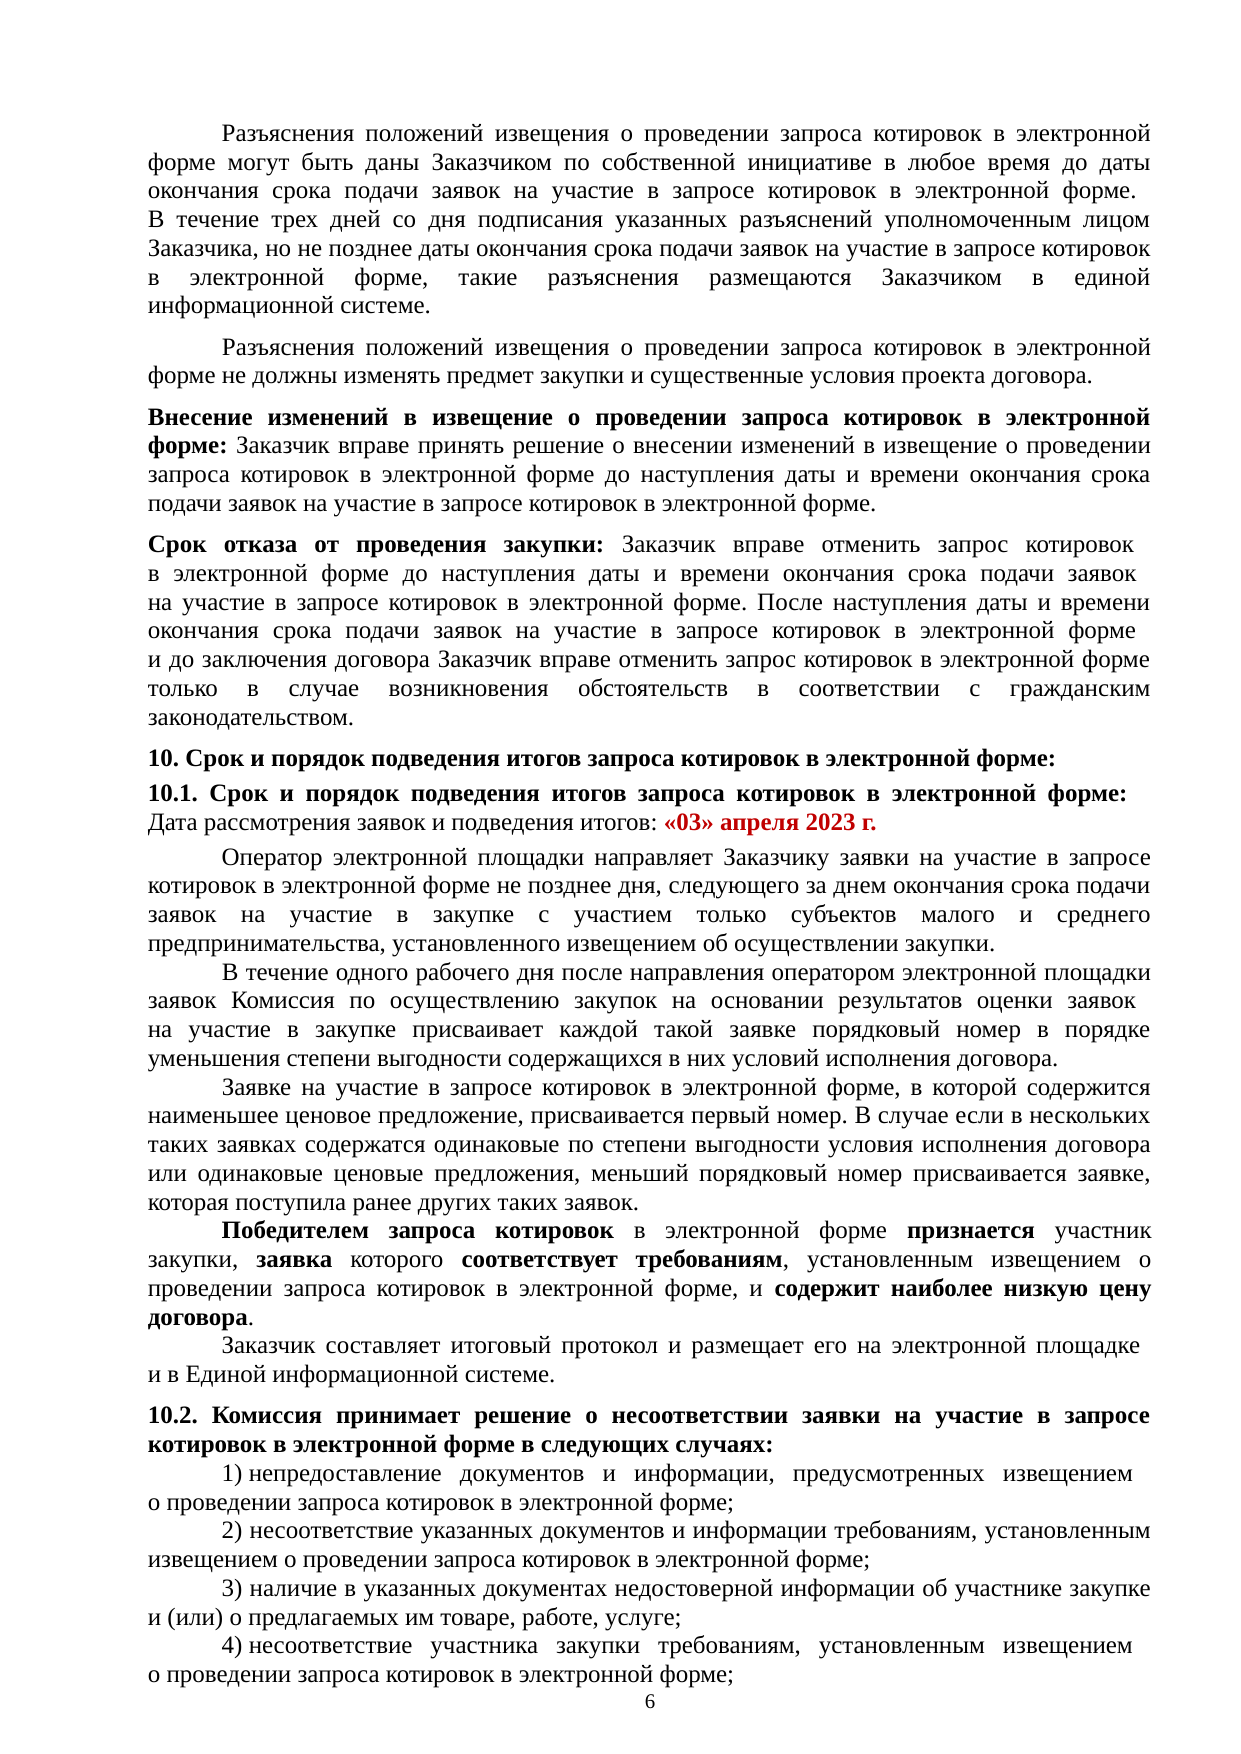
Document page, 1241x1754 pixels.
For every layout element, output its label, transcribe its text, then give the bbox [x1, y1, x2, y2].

text 2) несоответствие указанных документов и информации требованиям, установленным извещением о проведении запроса котировок в электронной форме; [148, 1516, 1152, 1573]
text 4) несоответствие участника закупки требованиям, установленным извещением о проведении запроса котировок в электронной форме; [148, 1631, 1152, 1688]
text В течение одного рабочего дня после направления оператором электронной площадки заявок Комиссия по осуществлению закупок на основании результатов оценки заявок на участие в закупке присваивает каждой такой заявке порядковый номер в порядке уменьшения степени выгодности содержащихся в них условий исполнения договора. [148, 957, 1152, 1072]
text Разъяснения положений извещения о проведении запроса котировок в электронной форме могут быть даны Заказчиком по собственной инициативе в любое время до даты окончания срока подачи заявок на участие в запросе котировок в электронной форме. В течение трех дней со дня подписания указанных разъяснений уполномоченным лицом Заказчика, но не позднее даты окончания срока подачи заявок на участие в запросе котировок в электронной форме, такие разъяснения размещаются Заказчиком в единой информационной системе. [148, 118, 1152, 319]
text Разъяснения положений извещения о проведении запроса котировок в электронной форме не должны изменять предмет закупки и существенные условия проекта договора. [148, 332, 1152, 389]
text Внесение изменений в извещение о проведении запроса котировок в электронной форме: Заказчик вправе принять решение о внесении изменений в извещение о проведении запроса котировок в электронной форме до наступления даты и времени окончания срока подачи заявок на участие в запросе котировок в электронной форме. [148, 402, 1152, 517]
text 10.1. Срок и порядок подведения итогов запроса котировок в электронной форме: Дата рассмотрения заявок и подведения итогов: «03» апреля 2023 г. [148, 778, 1152, 836]
text Срок отказа от проведения закупки: Заказчик вправе отменить запрос котировок в электронной форме до наступления даты и времени окончания срока подачи заявок на участие в запросе котировок в электронной форме. После наступления даты и времени окончания срока подачи заявок на участие в запросе котировок в электронной форме и до заключения договора Заказчик вправе отменить запрос котировок в электронной форме только в случае возникновения обстоятельств в соответствии с гражданским законодательством. [148, 529, 1152, 731]
text 10. Срок и порядок подведения итогов запроса котировок в электронной форме: [148, 743, 1152, 772]
text Оператор электронной площадки направляет Заказчику заявки на участие в запросе котировок в электронной форме не позднее дня, следующего за днем окончания срока подачи заявок на участие в закупке с участием только субъектов малого и среднего предпринимательства, установленного извещением об осуществлении закупки. [148, 842, 1152, 957]
text 3) наличие в указанных документах недостоверной информации об участнике закупке и (или) о предлагаемых им товаре, работе, услуге; [148, 1573, 1152, 1631]
text 1) непредоставление документов и информации, предусмотренных извещением о проведении запроса котировок в электронной форме; [148, 1458, 1152, 1516]
text Заявке на участие в запросе котировок в электронной форме, в которой содержится наименьшее ценовое предложение, присваивается первый номер. В случае если в нескольких таких заявках содержатся одинаковые по степени выгодности условия исполнения договора или одинаковые ценовые предложения, меньший порядковый номер присваивается заявке, которая поступила ранее других таких заявок. [148, 1072, 1152, 1216]
text Заказчик составляет итоговый протокол и размещает его на электронной площадке и в Единой информационной системе. [148, 1331, 1152, 1388]
text Победителем запроса котировок в электронной форме признается участник закупки, заявка которого соответствует требованиям, установленным извещением о проведении запроса котировок в электронной форме, и содержит наиболее низкую цену договора. [148, 1216, 1152, 1331]
text 10.2. Комиссия принимает решение о несоответствии заявки на участие в запросе котировок в электронной форме в следующих случаях: [148, 1401, 1152, 1458]
